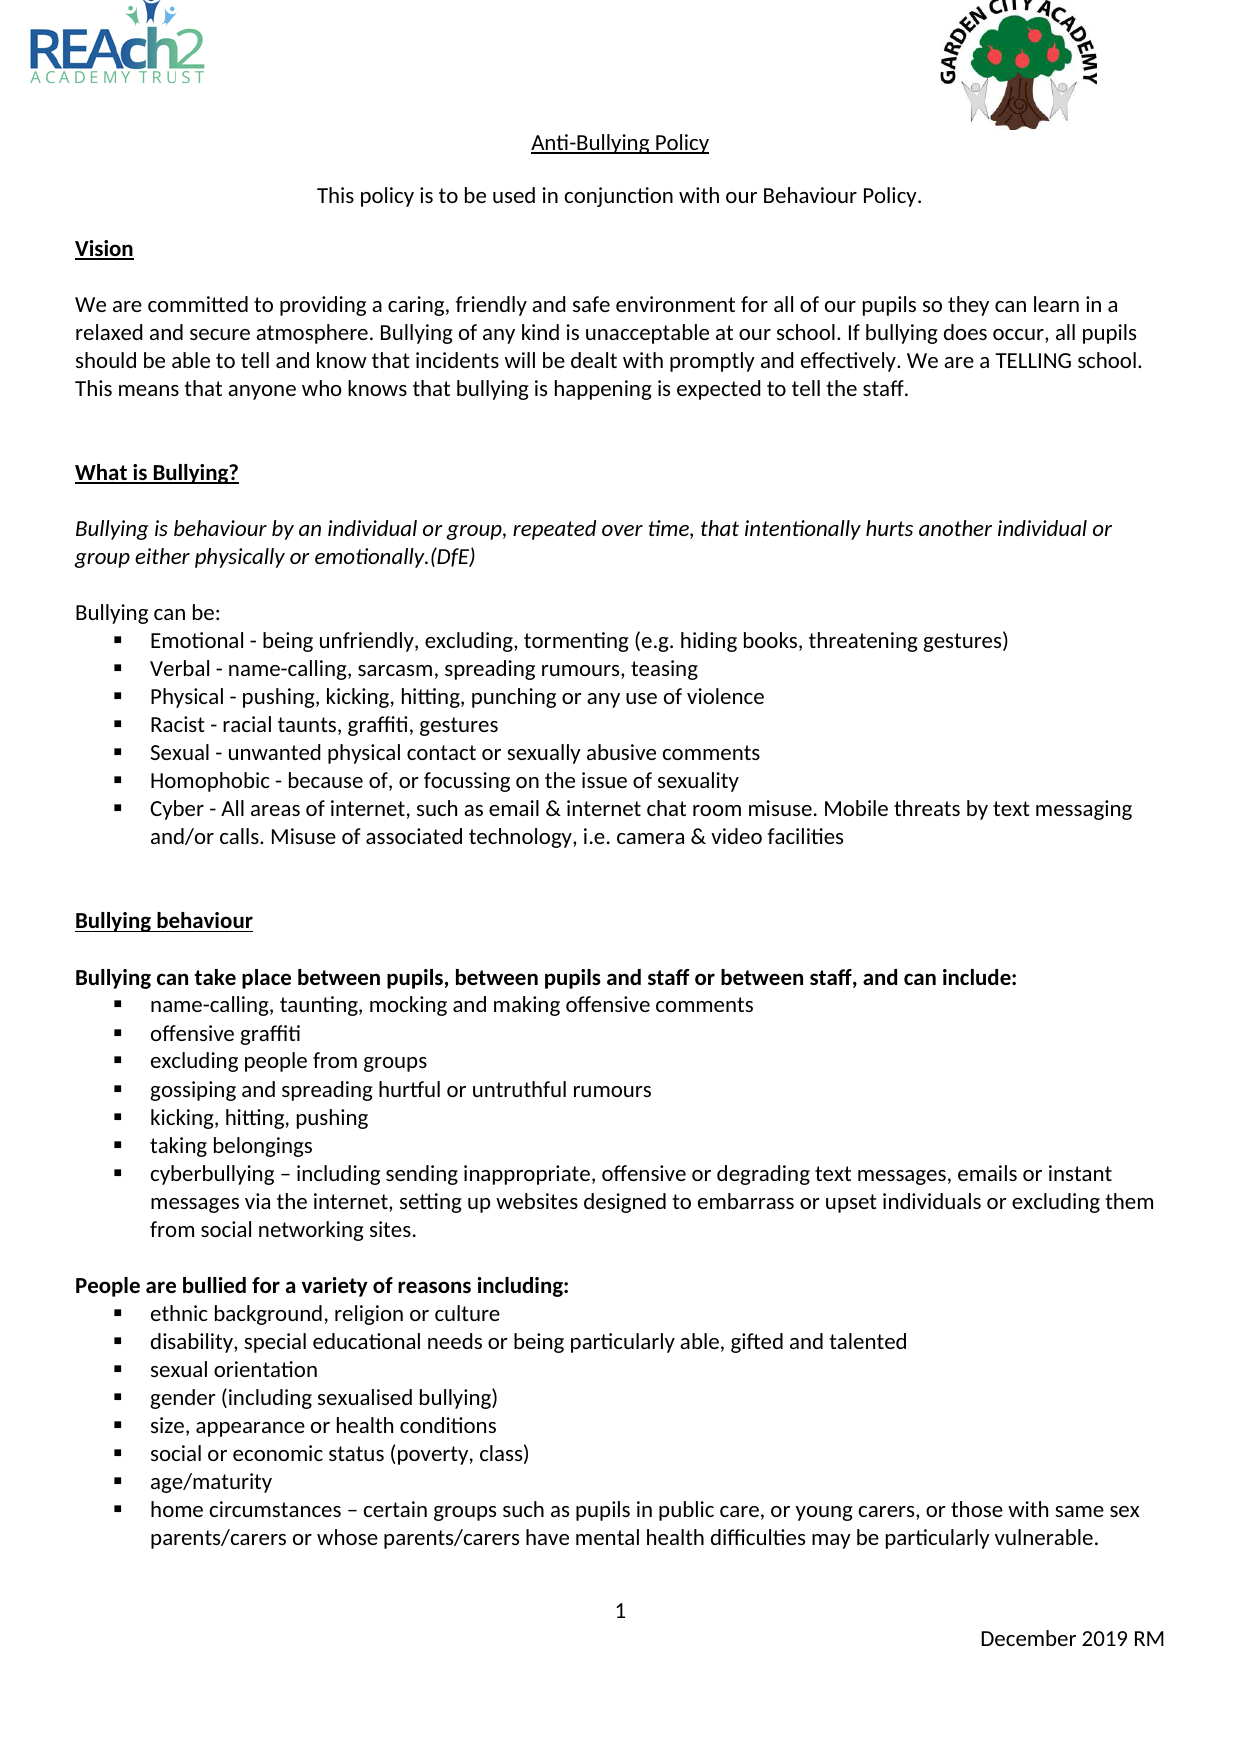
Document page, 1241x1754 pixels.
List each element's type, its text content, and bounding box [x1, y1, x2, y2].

list excluding people from groups [112, 1047, 1165, 1075]
list Physical - pushing, kicking, hitting, punching or any use of violence [112, 682, 1165, 710]
text Vision [75, 234, 1165, 262]
list size, appearance or health conditions [112, 1411, 1165, 1439]
text What is Bullying? [75, 458, 1165, 486]
list Racist - racial taunts, graffiti, gestures [112, 710, 1165, 738]
list gossiping and spreading hurtful or untruthful rumours [112, 1075, 1165, 1103]
list ethnic background, religion or culture [112, 1299, 1165, 1327]
list cyberbullying – including sending inappropriate, offensive or degrading text messages, emails or instant messages via the internet, setting up websites designed to embarrass or upset individuals or excluding them from social networking sites. [112, 1159, 1165, 1243]
text This policy is to be used in conjunction with our Behaviour Policy. [75, 181, 1165, 209]
text People are bullied for a variety of reasons including: [75, 1271, 1165, 1299]
list sexual orientation [112, 1355, 1165, 1383]
list home circumstances – certain groups such as pupils in public care, or young carers, or those with same sex parents/carers or whose parents/carers have mental health difficulties may be particularly vulnerable. [112, 1495, 1165, 1551]
list name-calling, taunting, mocking and making offensive comments [112, 991, 1165, 1019]
text Bullying is behaviour by an individual or group, repeated over time, that intentionally hurts another individual or group either physically or emotionally.(DfE) [75, 514, 1165, 570]
list social or economic status (poverty, class) [112, 1439, 1165, 1467]
list Emotional - being unfriendly, excluding, tormenting (e.g. hiding books, threatening gestures) [112, 626, 1165, 654]
list gender (including sexualised bullying) [112, 1383, 1165, 1411]
list Sexual - unwanted physical contact or sexually abusive comments [112, 738, 1165, 766]
text Bullying behaviour [75, 907, 1165, 934]
picture [28, 0, 205, 84]
text Anti-Bullying Policy [75, 128, 1165, 156]
list age/maturity [112, 1467, 1165, 1495]
list kicking, hitting, pushing [112, 1103, 1165, 1131]
list Verbal - name-calling, sarcasm, spreading rumours, teasing [112, 654, 1165, 682]
list offensive graffiti [112, 1019, 1165, 1047]
list taking belongings [112, 1131, 1165, 1159]
list Homophobic - because of, or focussing on the issue of sexuality [112, 766, 1165, 794]
list disability, special educational needs or being particularly able, gifted and talented [112, 1327, 1165, 1355]
text Bullying can take place between pupils, between pupils and staff or between staff, and can include: [75, 963, 1165, 991]
list Cyber - All areas of internet, such as email & internet chat room misuse. Mobile threats by text messaging and/or calls. Misuse of associated technology, i.e. camera & video facilities [112, 794, 1165, 851]
text We are committed to providing a caring, friendly and safe environment for all of our pupils so they can learn in a relaxed and secure atmosphere. Bullying of any kind is unacceptable at our school. If bullying does occur, all pupils should be able to tell and know that incidents will be dealt with promptly and effectively. We are a TELLING school. This means that anyone who knows that bullying is happening is expected to tell the staff. [75, 290, 1165, 402]
text Bullying can be: [75, 598, 1165, 626]
